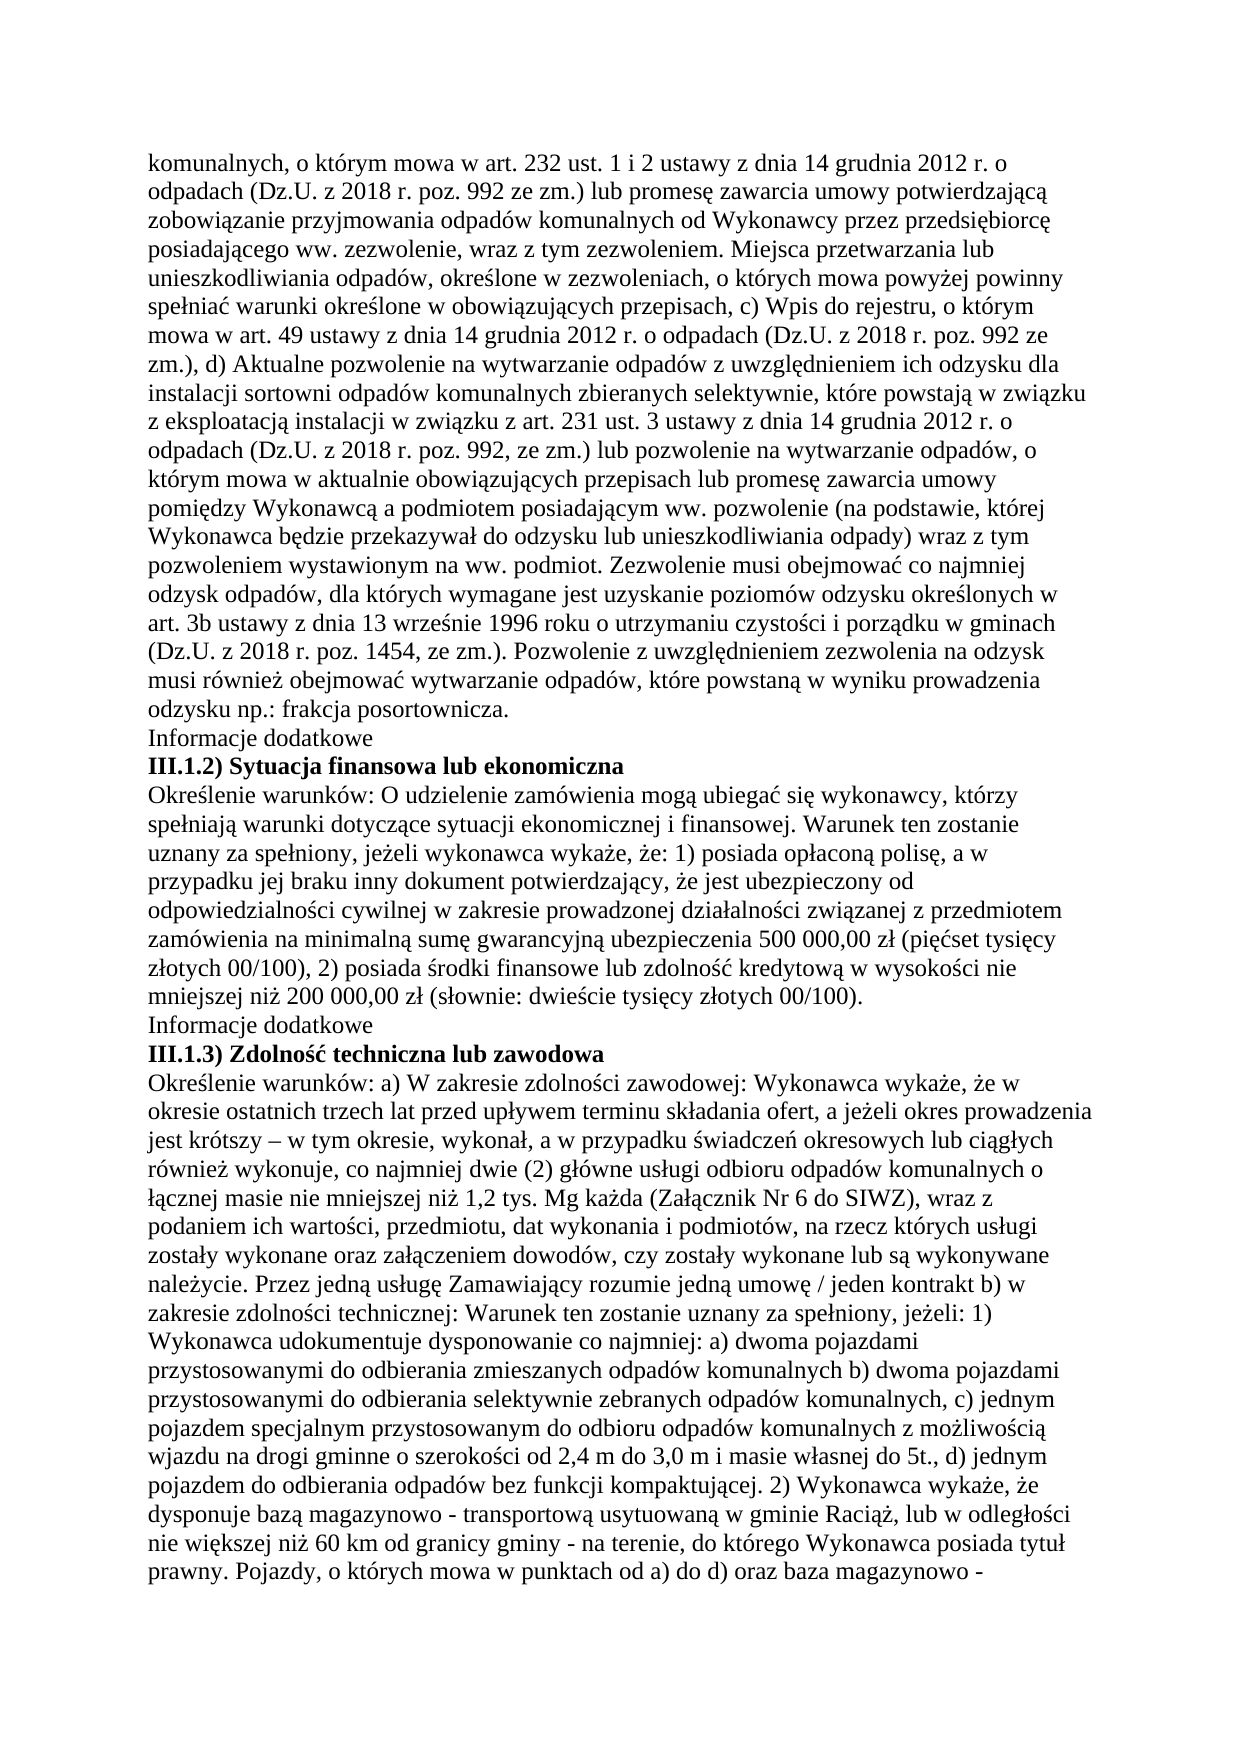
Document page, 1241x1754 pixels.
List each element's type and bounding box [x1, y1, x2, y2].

text [148, 148, 1093, 1585]
